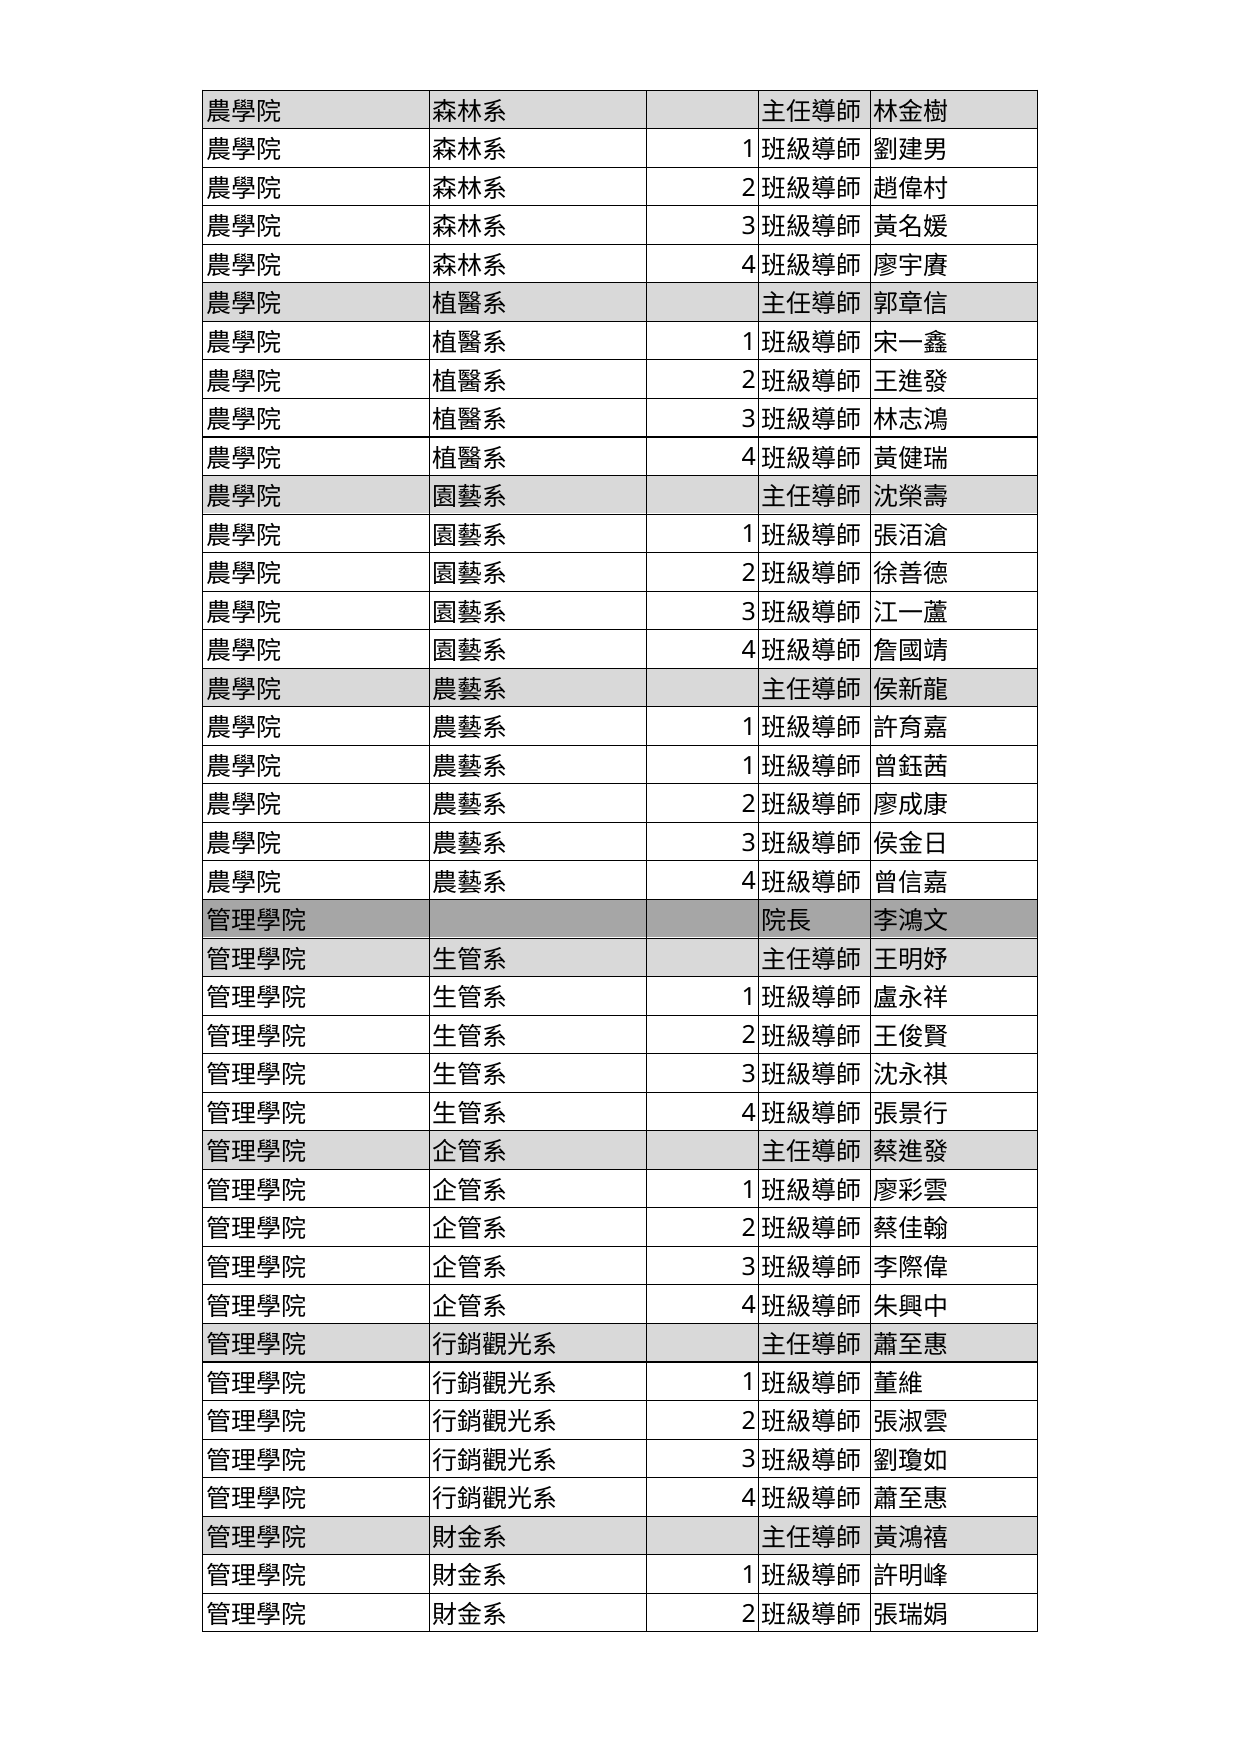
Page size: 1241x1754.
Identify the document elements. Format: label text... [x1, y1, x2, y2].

table_cell 王進發 [871, 360, 1037, 398]
table_cell 管理學院 [203, 1594, 429, 1631]
table_cell 蕭至惠 [871, 1478, 1037, 1516]
table_cell 植醫系 [430, 438, 646, 475]
table_cell 企管系 [430, 1131, 646, 1169]
table_cell 農藝系 [430, 746, 646, 783]
table_cell [647, 1517, 758, 1554]
table_cell 院長 [759, 900, 870, 937]
table_cell 生管系 [430, 1016, 646, 1053]
table_cell 農學院 [203, 861, 429, 899]
table_cell 班級導師 [759, 399, 870, 436]
table_cell 園藝系 [430, 630, 646, 668]
table_cell 1 [647, 1555, 758, 1593]
table_cell 農學院 [203, 399, 429, 436]
table_cell 企管系 [430, 1247, 646, 1284]
table_cell 2 [647, 1401, 758, 1438]
table_cell 農學院 [203, 630, 429, 668]
table_cell 管理學院 [203, 1440, 429, 1477]
table_cell 劉建男 [871, 129, 1037, 167]
table_cell 班級導師 [759, 1016, 870, 1053]
table_cell 黃健瑞 [871, 438, 1037, 475]
table_cell 王明妤 [871, 939, 1037, 976]
table_cell 許明峰 [871, 1555, 1037, 1593]
table_cell 農學院 [203, 129, 429, 167]
table_cell 管理學院 [203, 1016, 429, 1053]
table_cell 許育嘉 [871, 707, 1037, 745]
table_cell 農藝系 [430, 707, 646, 745]
table_cell 植醫系 [430, 360, 646, 398]
table_cell 班級導師 [759, 515, 870, 552]
table_cell 生管系 [430, 1054, 646, 1092]
table_cell 農學院 [203, 245, 429, 282]
table_cell [647, 1131, 758, 1169]
table_cell 1 [647, 129, 758, 167]
table_cell 企管系 [430, 1170, 646, 1207]
table_cell 1 [647, 1363, 758, 1400]
table_cell 班級導師 [759, 1170, 870, 1207]
table_cell 宋一鑫 [871, 322, 1037, 359]
table_cell 管理學院 [203, 1324, 429, 1361]
table_cell 農學院 [203, 553, 429, 591]
table_cell 林志鴻 [871, 399, 1037, 436]
table_cell 2 [647, 1594, 758, 1631]
table_cell 趙偉村 [871, 168, 1037, 205]
table_cell [647, 669, 758, 706]
table_cell 主任導師 [759, 1324, 870, 1361]
table_cell 徐善德 [871, 553, 1037, 591]
table_cell 林金樹 [871, 91, 1037, 128]
table_cell 班級導師 [759, 823, 870, 860]
table_cell 班級導師 [759, 322, 870, 359]
table_cell 盧永祥 [871, 977, 1037, 1014]
table_cell 蕭至惠 [871, 1324, 1037, 1361]
table_cell 李鴻文 [871, 900, 1037, 937]
table_cell 農學院 [203, 784, 429, 822]
table_cell 4 [647, 861, 758, 899]
table_cell 班級導師 [759, 1054, 870, 1092]
table_cell 財金系 [430, 1594, 646, 1631]
table_cell 管理學院 [203, 900, 429, 937]
table_cell 張洦滄 [871, 515, 1037, 552]
table_cell 企管系 [430, 1285, 646, 1323]
table_cell 班級導師 [759, 1478, 870, 1516]
table_cell 農藝系 [430, 823, 646, 860]
table_cell 3 [647, 823, 758, 860]
table_cell 1 [647, 746, 758, 783]
table_cell 侯金日 [871, 823, 1037, 860]
table_cell 森林系 [430, 206, 646, 244]
table_cell 森林系 [430, 168, 646, 205]
table_cell 班級導師 [759, 1401, 870, 1438]
table_cell 生管系 [430, 977, 646, 1014]
table_cell 3 [647, 206, 758, 244]
table_cell 2 [647, 1208, 758, 1246]
table_cell 董維 [871, 1363, 1037, 1400]
table_cell 4 [647, 1093, 758, 1130]
table_cell 管理學院 [203, 1208, 429, 1246]
table_cell 沈永祺 [871, 1054, 1037, 1092]
table_cell 班級導師 [759, 129, 870, 167]
table_cell 1 [647, 707, 758, 745]
table_cell 3 [647, 1440, 758, 1477]
table_cell 班級導師 [759, 784, 870, 822]
table_cell 主任導師 [759, 283, 870, 321]
table_cell 園藝系 [430, 476, 646, 513]
table_cell 管理學院 [203, 1555, 429, 1593]
table_cell 班級導師 [759, 1594, 870, 1631]
table_cell 財金系 [430, 1517, 646, 1554]
table_cell 植醫系 [430, 322, 646, 359]
table_cell 班級導師 [759, 1285, 870, 1323]
table_cell 農學院 [203, 515, 429, 552]
table_cell 森林系 [430, 245, 646, 282]
table_cell 行銷觀光系 [430, 1401, 646, 1438]
table_cell [430, 900, 646, 937]
table_cell 管理學院 [203, 1478, 429, 1516]
table_cell 曾信嘉 [871, 861, 1037, 899]
table_cell 主任導師 [759, 1131, 870, 1169]
table_cell 主任導師 [759, 1517, 870, 1554]
table_cell 郭章信 [871, 283, 1037, 321]
table_cell 班級導師 [759, 630, 870, 668]
table_cell 農學院 [203, 168, 429, 205]
table_cell 管理學院 [203, 1401, 429, 1438]
table_cell 3 [647, 1247, 758, 1284]
table_cell 管理學院 [203, 1517, 429, 1554]
table_cell 班級導師 [759, 1440, 870, 1477]
table_cell 班級導師 [759, 360, 870, 398]
table_cell 班級導師 [759, 1363, 870, 1400]
table_cell [647, 91, 758, 128]
table_cell 3 [647, 399, 758, 436]
table_cell 2 [647, 784, 758, 822]
table_cell 2 [647, 1016, 758, 1053]
table_cell 管理學院 [203, 1131, 429, 1169]
table_cell 農學院 [203, 360, 429, 398]
table_cell 財金系 [430, 1555, 646, 1593]
table_cell 農學院 [203, 206, 429, 244]
table_cell 4 [647, 1285, 758, 1323]
table_cell 班級導師 [759, 977, 870, 1014]
table_cell [647, 283, 758, 321]
table_cell 張景行 [871, 1093, 1037, 1130]
table_cell 2 [647, 553, 758, 591]
table_cell 班級導師 [759, 592, 870, 629]
table_cell 張淑雲 [871, 1401, 1037, 1438]
table_cell 農學院 [203, 592, 429, 629]
table_cell 園藝系 [430, 515, 646, 552]
table_cell 2 [647, 360, 758, 398]
table_cell 侯新龍 [871, 669, 1037, 706]
table_cell 班級導師 [759, 1208, 870, 1246]
table_cell 4 [647, 438, 758, 475]
table_cell 1 [647, 1170, 758, 1207]
table_cell 沈榮壽 [871, 476, 1037, 513]
table_cell 農藝系 [430, 784, 646, 822]
table_cell 4 [647, 245, 758, 282]
table_cell 3 [647, 592, 758, 629]
table_cell 管理學院 [203, 977, 429, 1014]
table_cell 廖彩雲 [871, 1170, 1037, 1207]
table_cell 張瑞娟 [871, 1594, 1037, 1631]
table_cell 李際偉 [871, 1247, 1037, 1284]
table_cell 黃名媛 [871, 206, 1037, 244]
table_cell 蔡進發 [871, 1131, 1037, 1169]
table_cell 2 [647, 168, 758, 205]
table_cell 蔡佳翰 [871, 1208, 1037, 1246]
table_cell 班級導師 [759, 245, 870, 282]
table_cell 班級導師 [759, 1093, 870, 1130]
table_cell 管理學院 [203, 1093, 429, 1130]
table_cell 生管系 [430, 1093, 646, 1130]
table_cell 班級導師 [759, 707, 870, 745]
table_cell 班級導師 [759, 861, 870, 899]
table_cell 農學院 [203, 823, 429, 860]
table_cell [647, 900, 758, 937]
table_cell 主任導師 [759, 669, 870, 706]
table_cell 主任導師 [759, 939, 870, 976]
table_cell 曾鈺茜 [871, 746, 1037, 783]
table_cell [647, 1324, 758, 1361]
table_cell 班級導師 [759, 206, 870, 244]
table_cell 管理學院 [203, 1170, 429, 1207]
table_cell 班級導師 [759, 1247, 870, 1284]
table_cell 園藝系 [430, 592, 646, 629]
table_cell 1 [647, 977, 758, 1014]
table_cell 班級導師 [759, 438, 870, 475]
table_cell 4 [647, 1478, 758, 1516]
table_cell 班級導師 [759, 168, 870, 205]
table_cell [647, 939, 758, 976]
table_cell 行銷觀光系 [430, 1478, 646, 1516]
table_cell 班級導師 [759, 746, 870, 783]
table_cell 森林系 [430, 91, 646, 128]
table_cell [647, 476, 758, 513]
table_cell 管理學院 [203, 1363, 429, 1400]
table_cell 農學院 [203, 669, 429, 706]
table_cell 管理學院 [203, 1285, 429, 1323]
table_cell 農藝系 [430, 669, 646, 706]
table_cell 班級導師 [759, 1555, 870, 1593]
table_cell 廖成康 [871, 784, 1037, 822]
table_cell 1 [647, 322, 758, 359]
table_cell 行銷觀光系 [430, 1363, 646, 1400]
table_cell 企管系 [430, 1208, 646, 1246]
table_cell 班級導師 [759, 553, 870, 591]
table_cell 農藝系 [430, 861, 646, 899]
table_cell 行銷觀光系 [430, 1440, 646, 1477]
table_cell 園藝系 [430, 553, 646, 591]
table_cell 農學院 [203, 283, 429, 321]
table_cell 廖宇賡 [871, 245, 1037, 282]
table_cell 生管系 [430, 939, 646, 976]
table_cell 王俊賢 [871, 1016, 1037, 1053]
table_cell 4 [647, 630, 758, 668]
table_cell 農學院 [203, 707, 429, 745]
table_cell 3 [647, 1054, 758, 1092]
table_cell 詹國靖 [871, 630, 1037, 668]
table_cell 農學院 [203, 476, 429, 513]
table_cell 行銷觀光系 [430, 1324, 646, 1361]
table_cell 管理學院 [203, 939, 429, 976]
table_cell 劉瓊如 [871, 1440, 1037, 1477]
table_cell 農學院 [203, 322, 429, 359]
table_cell 1 [647, 515, 758, 552]
table_cell 植醫系 [430, 283, 646, 321]
table_cell 朱興中 [871, 1285, 1037, 1323]
table_cell 森林系 [430, 129, 646, 167]
table_cell 管理學院 [203, 1054, 429, 1092]
table_cell 植醫系 [430, 399, 646, 436]
table_cell 農學院 [203, 91, 429, 128]
table_cell 黃鴻禧 [871, 1517, 1037, 1554]
table_cell 農學院 [203, 746, 429, 783]
table_cell 主任導師 [759, 476, 870, 513]
table_cell 管理學院 [203, 1247, 429, 1284]
table_cell 江一蘆 [871, 592, 1037, 629]
table_cell 主任導師 [759, 91, 870, 128]
table_cell 農學院 [203, 438, 429, 475]
